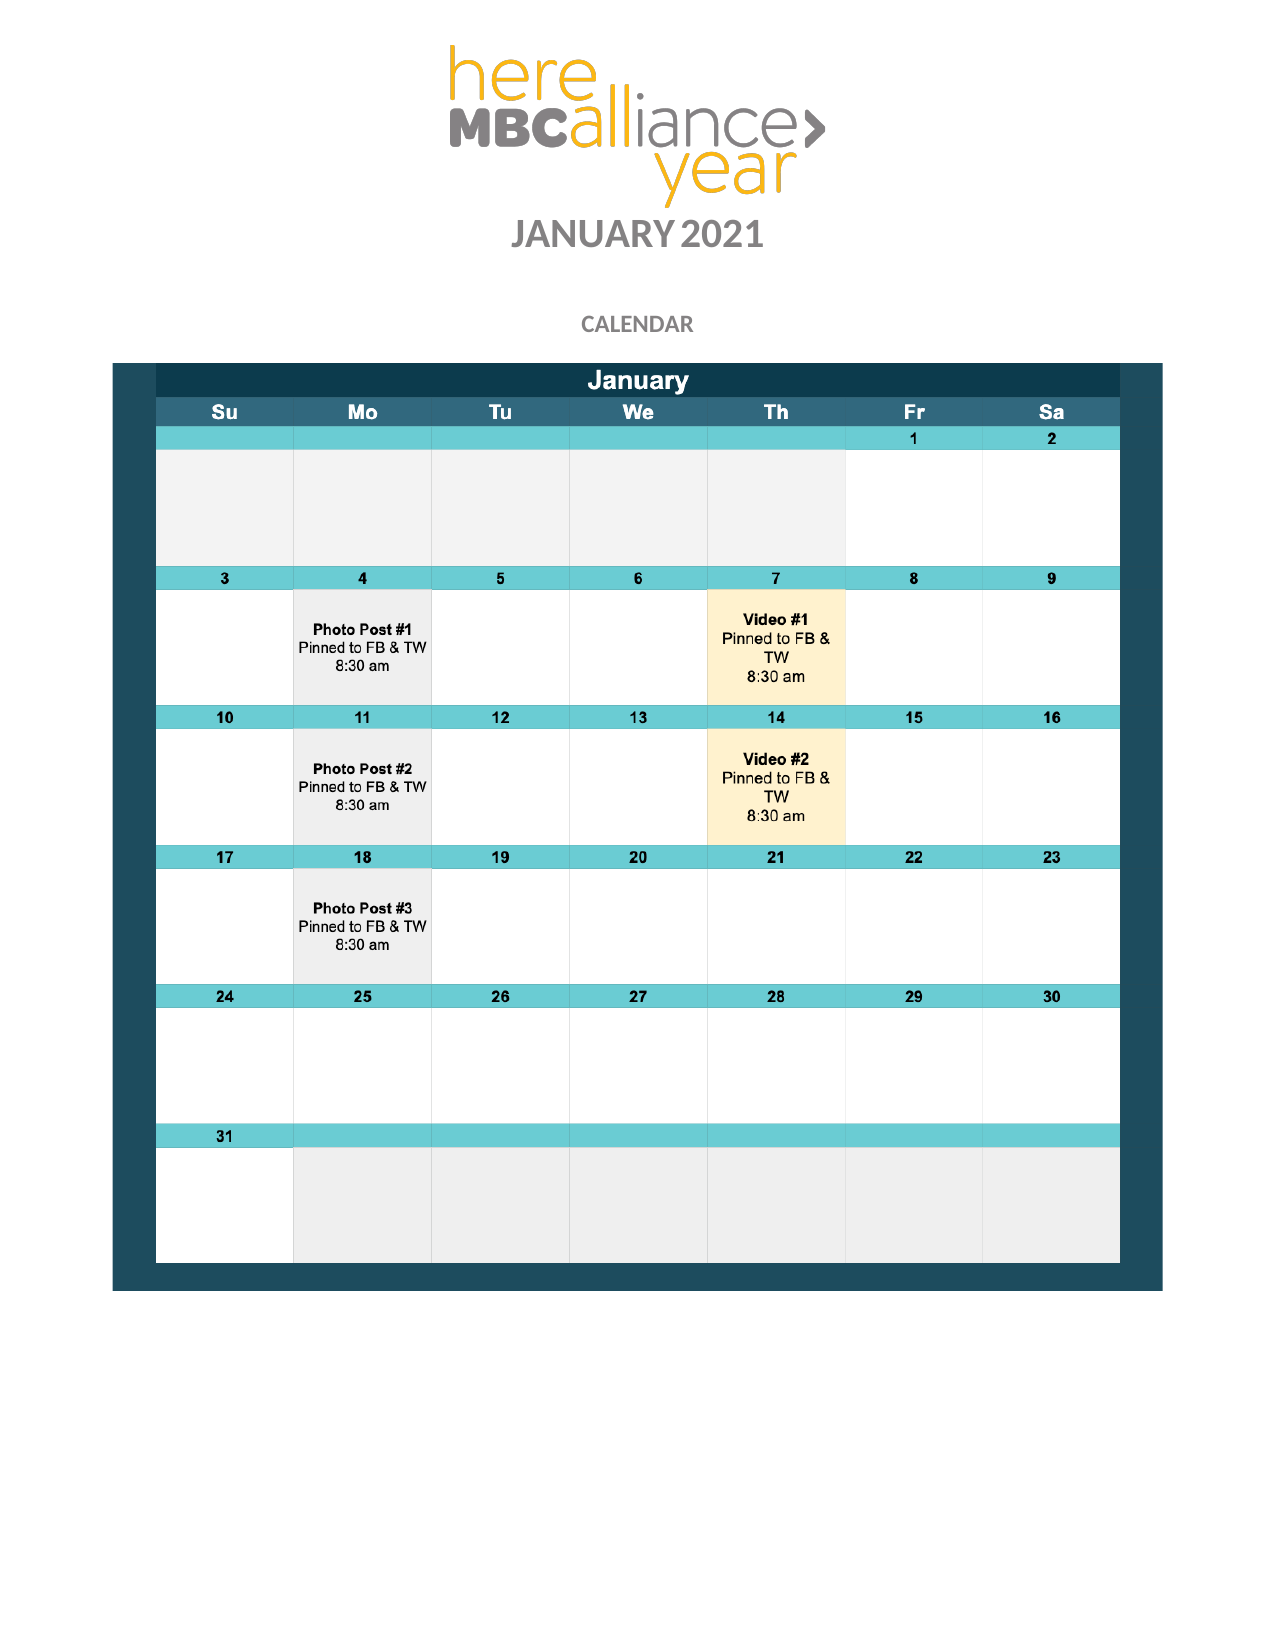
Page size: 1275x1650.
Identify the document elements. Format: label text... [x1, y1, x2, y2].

text CALENDAR [112, 308, 1162, 338]
picture [450, 45, 826, 208]
picture [112, 363, 1163, 1291]
